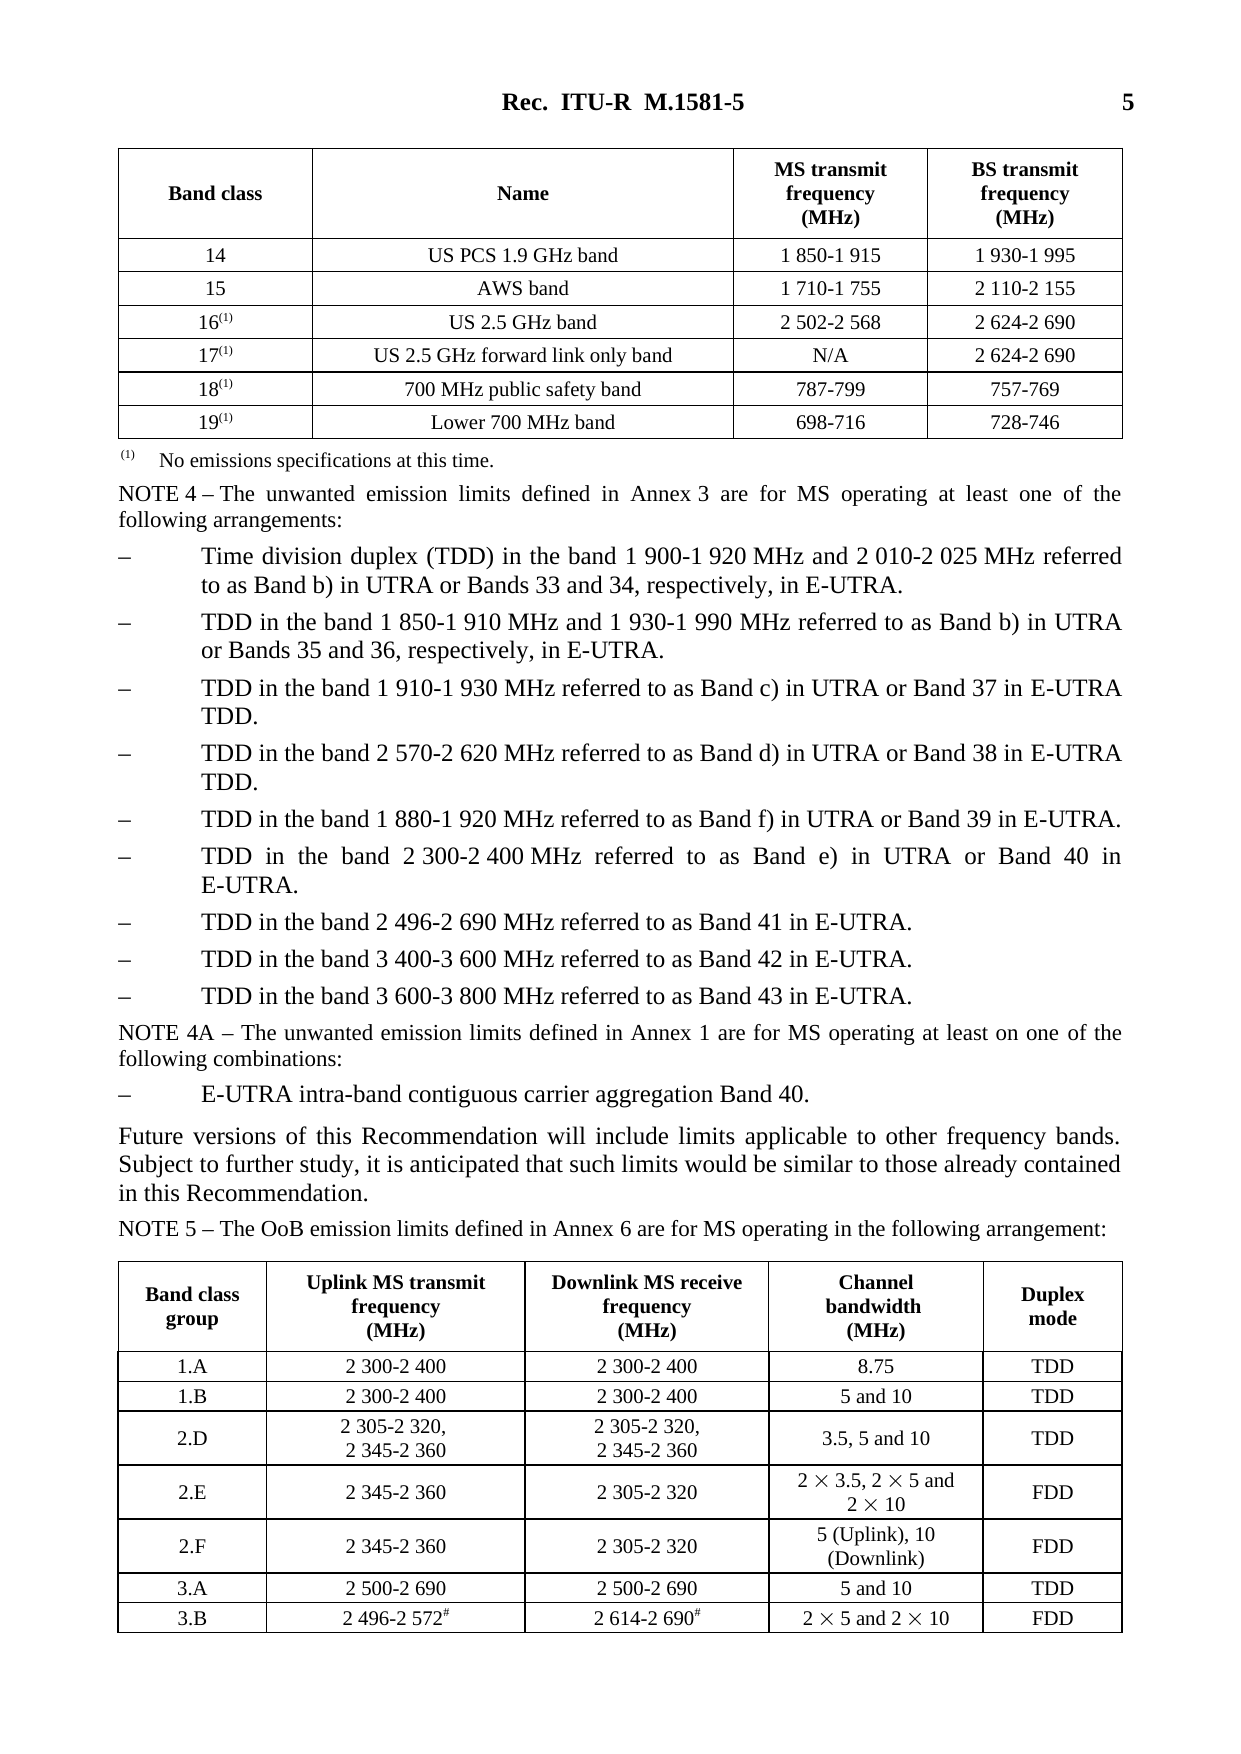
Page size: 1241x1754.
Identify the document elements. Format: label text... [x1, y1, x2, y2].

table_cell 5 (Uplink), 10 (Downlink) [770, 1520, 982, 1572]
table_cell 2 110-2 155 [928, 272, 1122, 304]
text – TDD in the band 2 570-2 620 MHz referred to as Band d) in UTRA or Band 38 in E-UTRA TDD. [118, 738, 1122, 796]
table_cell US 2.5 GHz band [313, 306, 733, 338]
table_cell 698-716 [734, 406, 927, 438]
text – TDD in the band 1 880-1 920 MHz referred to as Band f) in UTRA or Band 39 in E-UTRA. [118, 804, 1122, 833]
table_cell 1 930-1 995 [928, 239, 1122, 271]
table_header Downlink MS receive frequency (MHz) [526, 1262, 768, 1351]
table_cell 2 3.5, 2 5 and 2 10 [770, 1466, 982, 1518]
table_cell 2 624-2 690 [928, 306, 1122, 338]
table_cell TDD [984, 1574, 1121, 1602]
table_cell TDD [984, 1412, 1121, 1464]
table_cell FDD [984, 1603, 1121, 1632]
table_cell 15 [119, 272, 312, 304]
table_cell 5 and 10 [770, 1382, 982, 1410]
table_cell 2 5 and 2 10 [770, 1603, 982, 1632]
table_cell 19(1) [119, 406, 312, 438]
table_cell 2 500-2 690 [526, 1574, 768, 1602]
table_cell 2 500-2 690 [267, 1574, 524, 1602]
table_header Band class group [119, 1262, 266, 1351]
table_cell 1.B [119, 1382, 266, 1410]
table_cell US PCS 1.9 GHz band [313, 239, 733, 271]
table_cell (1) No emissions specifications at this time. [118, 439, 1122, 472]
table_cell 2.D [119, 1412, 266, 1464]
table_cell 2 345-2 360 [267, 1466, 524, 1518]
table_cell 2 305-2 320, 2 345-2 360 [267, 1412, 524, 1464]
table_cell 2 614-2 690# [526, 1603, 768, 1632]
table_cell 2 305-2 320 [526, 1466, 768, 1518]
table_cell N/A [734, 339, 927, 371]
table_cell 2 300-2 400 [526, 1382, 768, 1410]
table_cell 2 300-2 400 [267, 1352, 524, 1381]
table_cell 757-769 [928, 373, 1122, 405]
text – TDD in the band 3 600-3 800 MHz referred to as Band 43 in E-UTRA. [118, 981, 1122, 1010]
text – Time division duplex (TDD) in the band 1 900-1 920 MHz and 2 010-2 025 MHz referred to as Band b) in UTRA or Bands 33 and 34, respectively, in E-UTRA. [118, 541, 1122, 598]
table_header BS transmit frequency (MHz) [928, 149, 1122, 238]
table_cell 2 502-2 568 [734, 306, 927, 338]
table_cell TDD [984, 1352, 1121, 1381]
table_cell 787-799 [734, 373, 927, 405]
table_cell 2 300-2 400 [267, 1382, 524, 1410]
table_cell 2.E [119, 1466, 266, 1518]
text NOTE 4A – The unwanted emission limits defined in Annex 1 are for MS operating at least on one of the following combinations: [118, 1018, 1122, 1071]
text – TDD in the band 3 400-3 600 MHz referred to as Band 42 in E-UTRA. [118, 944, 1122, 973]
table_cell 8.75 [770, 1352, 982, 1381]
table_cell 14 [119, 239, 312, 271]
table_header Name [313, 149, 733, 238]
text – TDD in the band 1 850-1 910 MHz and 1 930-1 990 MHz referred to as Band b) in UTRA or Bands 35 and 36, respectively, in E-UTRA. [118, 607, 1122, 664]
text – TDD in the band 1 910-1 930 MHz referred to as Band c) in UTRA or Band 37 in E-UTRA TDD. [118, 673, 1122, 730]
table_cell 3.5, 5 and 10 [770, 1412, 982, 1464]
table_cell Lower 700 MHz band [313, 406, 733, 438]
table_cell 1 710-1 755 [734, 272, 927, 304]
text – E-UTRA intra-band contiguous carrier aggregation Band 40. [118, 1079, 1122, 1108]
table_cell 1.A [119, 1352, 266, 1381]
table_cell 700 MHz public safety band [313, 373, 733, 405]
table_cell 2 300-2 400 [526, 1352, 768, 1381]
table_cell US 2.5 GHz forward link only band [313, 339, 733, 371]
table_header Duplex mode [984, 1262, 1122, 1351]
table_cell 3.A [119, 1574, 266, 1602]
table_cell 18(1) [119, 373, 312, 405]
text – TDD in the band 2 496-2 690 MHz referred to as Band 41 in E-UTRA. [118, 907, 1122, 936]
table_header Uplink MS transmit frequency (MHz) [267, 1262, 524, 1351]
table_cell 17(1) [119, 339, 312, 371]
table_cell TDD [984, 1382, 1121, 1410]
table_header MS transmit frequency (MHz) [734, 149, 927, 238]
text NOTE 5 – The OoB emission limits defined in Annex 6 are for MS operating in the following arrangement: [118, 1215, 1122, 1242]
table_cell 2 624-2 690 [928, 339, 1122, 371]
table_cell 3.B [119, 1603, 266, 1632]
table_cell 2.F [119, 1520, 266, 1572]
table_cell 1 850-1 915 [734, 239, 927, 271]
text Future versions of this Recommendation will include limits applicable to other frequency bands. Subject to further study, it is anticipated that such limits would be similar to those already contained in this Recommendation. [118, 1121, 1122, 1207]
table_header Band class [119, 149, 312, 238]
table_cell 2 305-2 320 [526, 1520, 768, 1572]
table_cell 5 and 10 [770, 1574, 982, 1602]
text – TDD in the band 2 300-2 400 MHz referred to as Band e) in UTRA or Band 40 in E-UTRA. [118, 841, 1122, 899]
text NOTE 4 – The unwanted emission limits defined in Annex 3 are for MS operating at least one of the following arrangements: [118, 480, 1122, 533]
table_cell 2 496-2 572# [267, 1603, 524, 1632]
table_cell AWS band [313, 272, 733, 304]
table_cell FDD [984, 1466, 1121, 1518]
table_cell 728-746 [928, 406, 1122, 438]
table_header Channel bandwidth (MHz) [769, 1262, 983, 1351]
table_cell 16(1) [119, 306, 312, 338]
table_cell 2 305-2 320, 2 345-2 360 [526, 1412, 768, 1464]
table_cell FDD [984, 1520, 1121, 1572]
table_cell 2 345-2 360 [267, 1520, 524, 1572]
